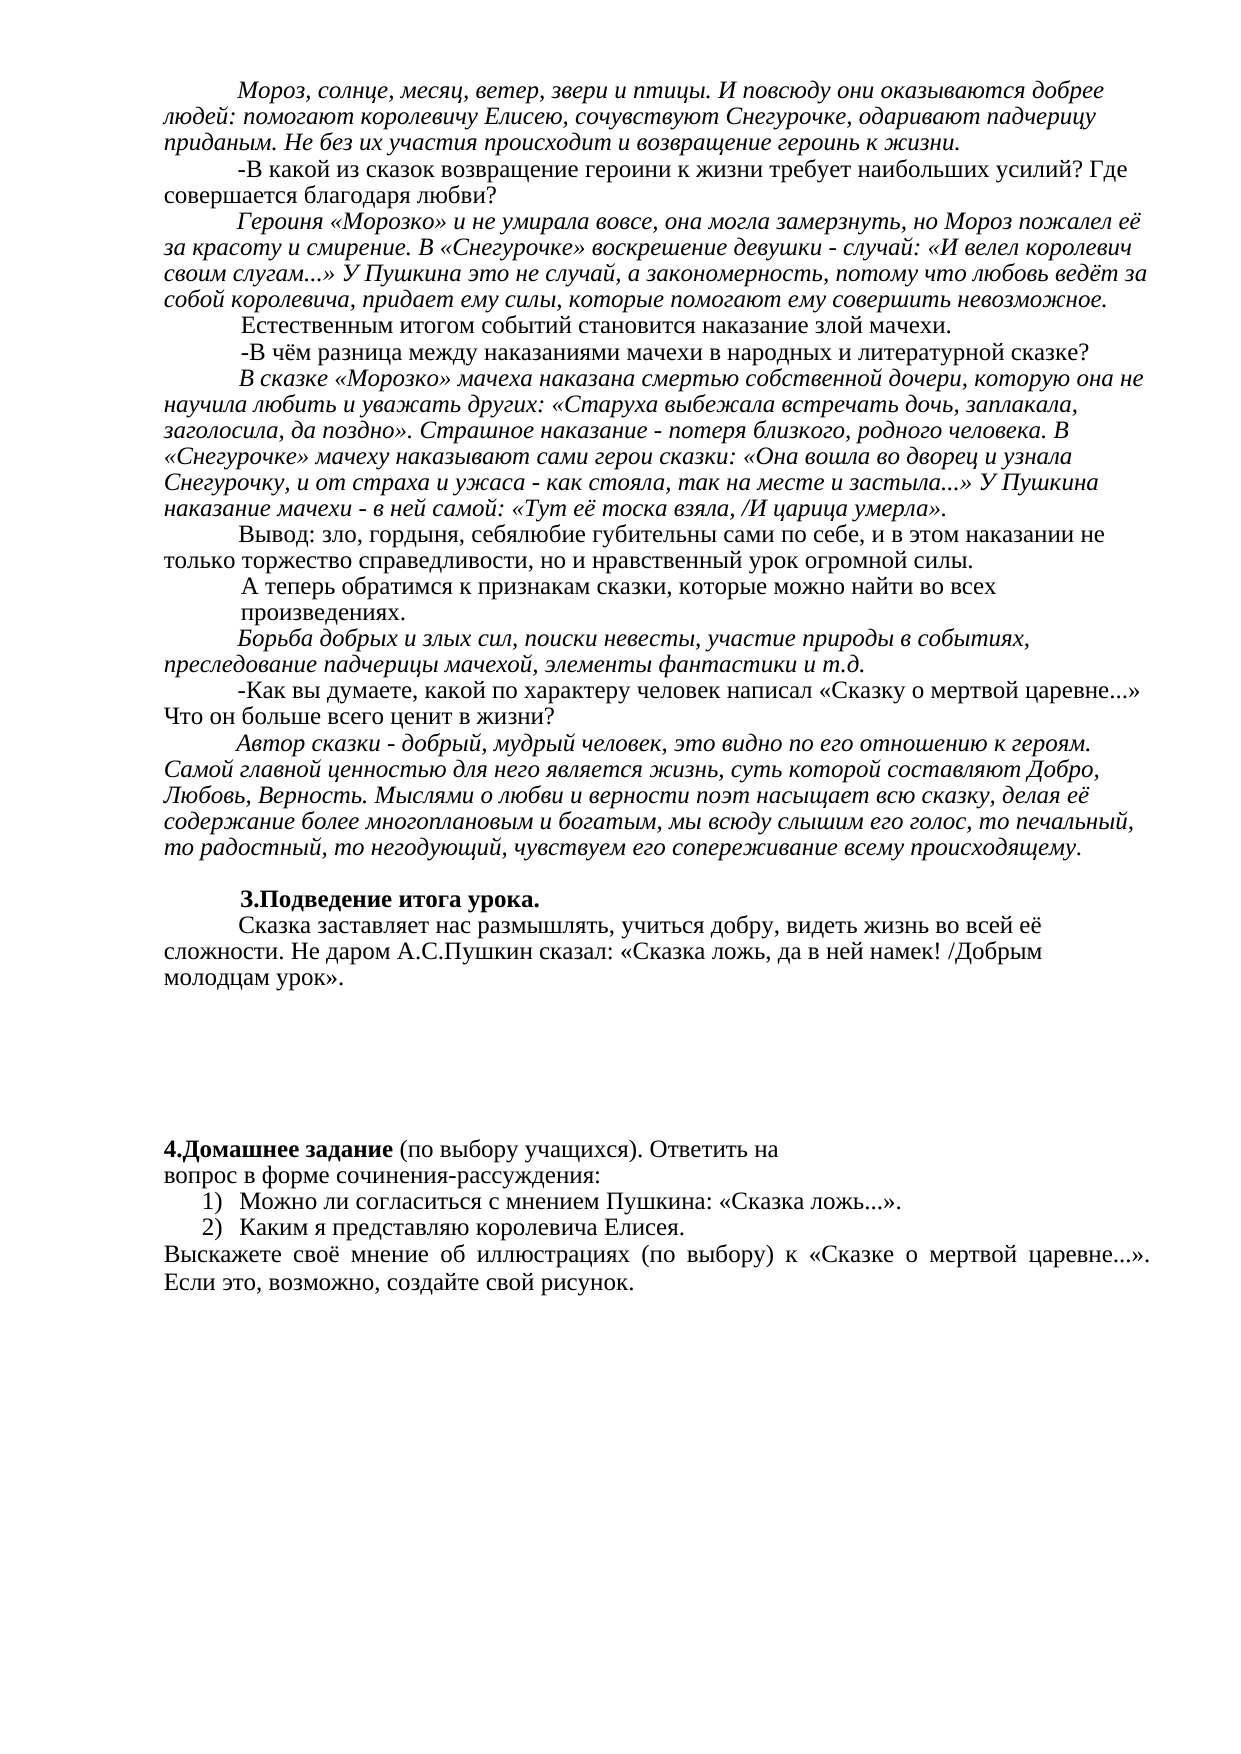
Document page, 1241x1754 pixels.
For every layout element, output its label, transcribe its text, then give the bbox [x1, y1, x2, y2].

text В сказке «Морозко» мачеха наказана смертью собственной дочери, которую она не научила любить и уважать других: «Старуха выбежала встречать дочь, заплакала, заголосила, да поздно». Страшное наказание - потеря близкого, родного человека. В «Снегурочке» мачеху наказывают сами герои сказки: «Она вошла во дворец и узнала Снегурочку, и от страха и ужаса - как стояла, так на месте и застыла...» У Пушкина наказание мачехи - в ней самой: «Тут её тоска взяла, /И царица умерла». [163, 365, 1152, 521]
text Выскажете своё мнение об иллюстрациях (по выбору) к «Сказке о мертвой царевне...». Если это, возможно, создайте свой рисунок. [163, 1241, 1152, 1296]
list Можно ли согласиться с мнением Пушкина: «Сказка ложь...». [202, 1188, 1152, 1214]
text Борьба добрых и злых сил, поиски невесты, участие природы в событиях, преследование падчерицы мачехой, элементы фантастики и т.д. [163, 626, 1152, 678]
text З.Подведение итога урока. [240, 887, 1152, 913]
text Мороз, солнце, месяц, ветер, звери и птицы. И повсюду они оказываются добрее людей: помогают королевичу Елисею, сочувствуют Снегурочке, одаривают падчерицу приданым. Не без их участия происходит и возвращение героинь к жизни. [163, 78, 1152, 156]
text Вывод: зло, гордыня, себялюбие губительны сами по себе, и в этом наказании не только торжество справедливости, но и нравственный урок огромной силы. [163, 521, 1152, 573]
text Естественным итогом событий становится наказание злой мачехи. [241, 313, 1152, 339]
text -В чём разница между наказаниями мачехи в народных и литературной сказке? [241, 339, 1152, 365]
text 4.Домашнее задание (по выбору учащихся). Ответить на вопрос в форме сочинения-рассуждения: [163, 1136, 816, 1188]
list Каким я представляю королевича Елисея. [202, 1215, 1152, 1241]
text А теперь обратимся к признакам сказки, которые можно найти во всех произведениях. [241, 573, 1152, 626]
text Героиня «Морозко» и не умирала вовсе, она могла замерзнуть, но Мороз пожалел её за красоту и смирение. В «Снегурочке» воскрешение девушки - случай: «И велел королевич своим слугам...» У Пушкина это не случай, а закономерность, потому что любовь ведёт за собой королевича, придает ему силы, которые помогают ему совершить невозможное. [163, 209, 1152, 313]
text Сказка заставляет нас размышлять, учиться добру, видеть жизнь во всей её сложности. Не даром А.С.Пушкин сказал: «Сказка ложь, да в ней намек! /Добрым молодцам урок». [163, 913, 1152, 991]
text Автор сказки - добрый, мудрый человек, это видно по его отношению к героям. Самой главной ценностью для него является жизнь, суть которой составляют Добро, Любовь, Верность. Мыслями о любви и верности поэт насыщает всю сказку, делая её содержание более многоплановым и богатым, мы всюду слышим его голос, то печальный, то радостный, то негодующий, чувствуем его сопереживание всему происходящему. [163, 730, 1152, 860]
text -Как вы думаете, какой по характеру человек написал «Сказку о мертвой царевне...» Что он больше всего ценит в жизни? [163, 678, 1152, 730]
text -В какой из сказок возвращение героини к жизни требует наибольших усилий? Где совершается благодаря любви? [163, 156, 1152, 208]
